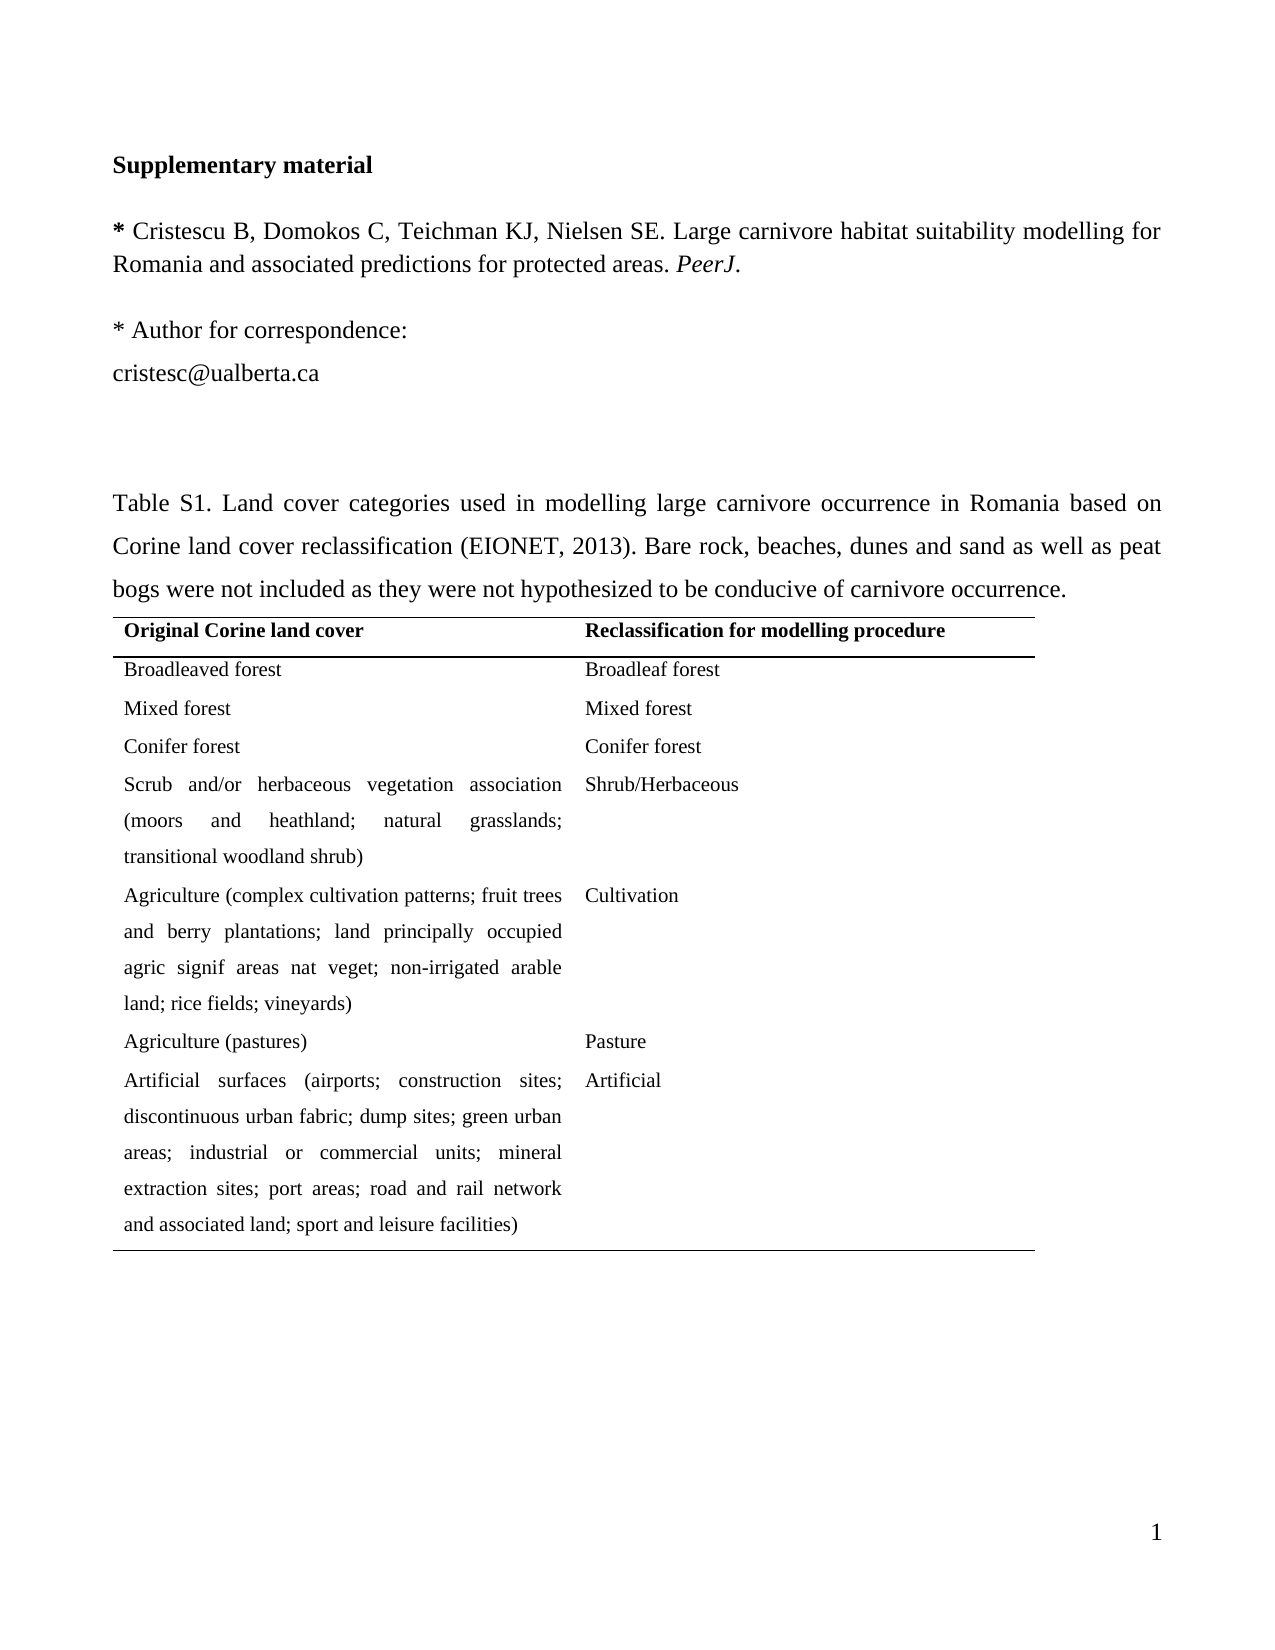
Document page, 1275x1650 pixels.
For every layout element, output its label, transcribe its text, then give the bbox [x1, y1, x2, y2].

table_cell Mixed forest [574, 696, 1035, 734]
text * Author for correspondence: [112, 315, 1162, 344]
table_cell Pasture [574, 1029, 1035, 1068]
table_cell Shrub/Herbaceous [574, 773, 1035, 883]
text Table S1. Land cover categories used in modelling large carnivore occurrence in Romania based on Corine land cover reclassification (EIONET, 2013). Bare rock, beaches, dunes and sand as well as peat bogs were not included as they were not hypothesized to be conducive of carnivore occurrence. [112, 488, 1162, 603]
table_cell Scrub and/or herbaceous vegetation association (moors and heathland; natural grasslands; transitional woodland shrub) [113, 773, 574, 883]
text Supplementary material [112, 150, 1162, 179]
text * Cristescu B, Domokos C, Teichman KJ, Nielsen SE. Large carnivore habitat suitability modelling for Romania and associated predictions for protected areas. PeerJ. [112, 216, 1162, 278]
table_cell Mixed forest [113, 696, 574, 734]
table_cell Artificial surfaces (airports; construction sites; discontinuous urban fabric; dump sites; green urban areas; industrial or commercial units; mineral extraction sites; port areas; road and rail network and associated land; sport and leisure facilities) [113, 1068, 574, 1250]
text cristesc@ualberta.ca [112, 358, 1162, 387]
table_cell Broadleaf forest [574, 658, 1035, 696]
table_cell Agriculture (pastures) [113, 1029, 574, 1068]
table_cell Artificial [574, 1068, 1035, 1250]
table_header Reclassification for modelling procedure [574, 618, 1035, 656]
table_cell Conifer forest [574, 734, 1035, 772]
table_cell Broadleaved forest [113, 658, 574, 696]
table_cell Agriculture (complex cultivation patterns; fruit trees and berry plantations; land principally occupied agric signif areas nat veget; non-irrigated arable land; rice fields; vineyards) [113, 883, 574, 1029]
table_cell Cultivation [574, 883, 1035, 1029]
table_cell Conifer forest [113, 734, 574, 772]
table_header Original Corine land cover [113, 618, 574, 656]
